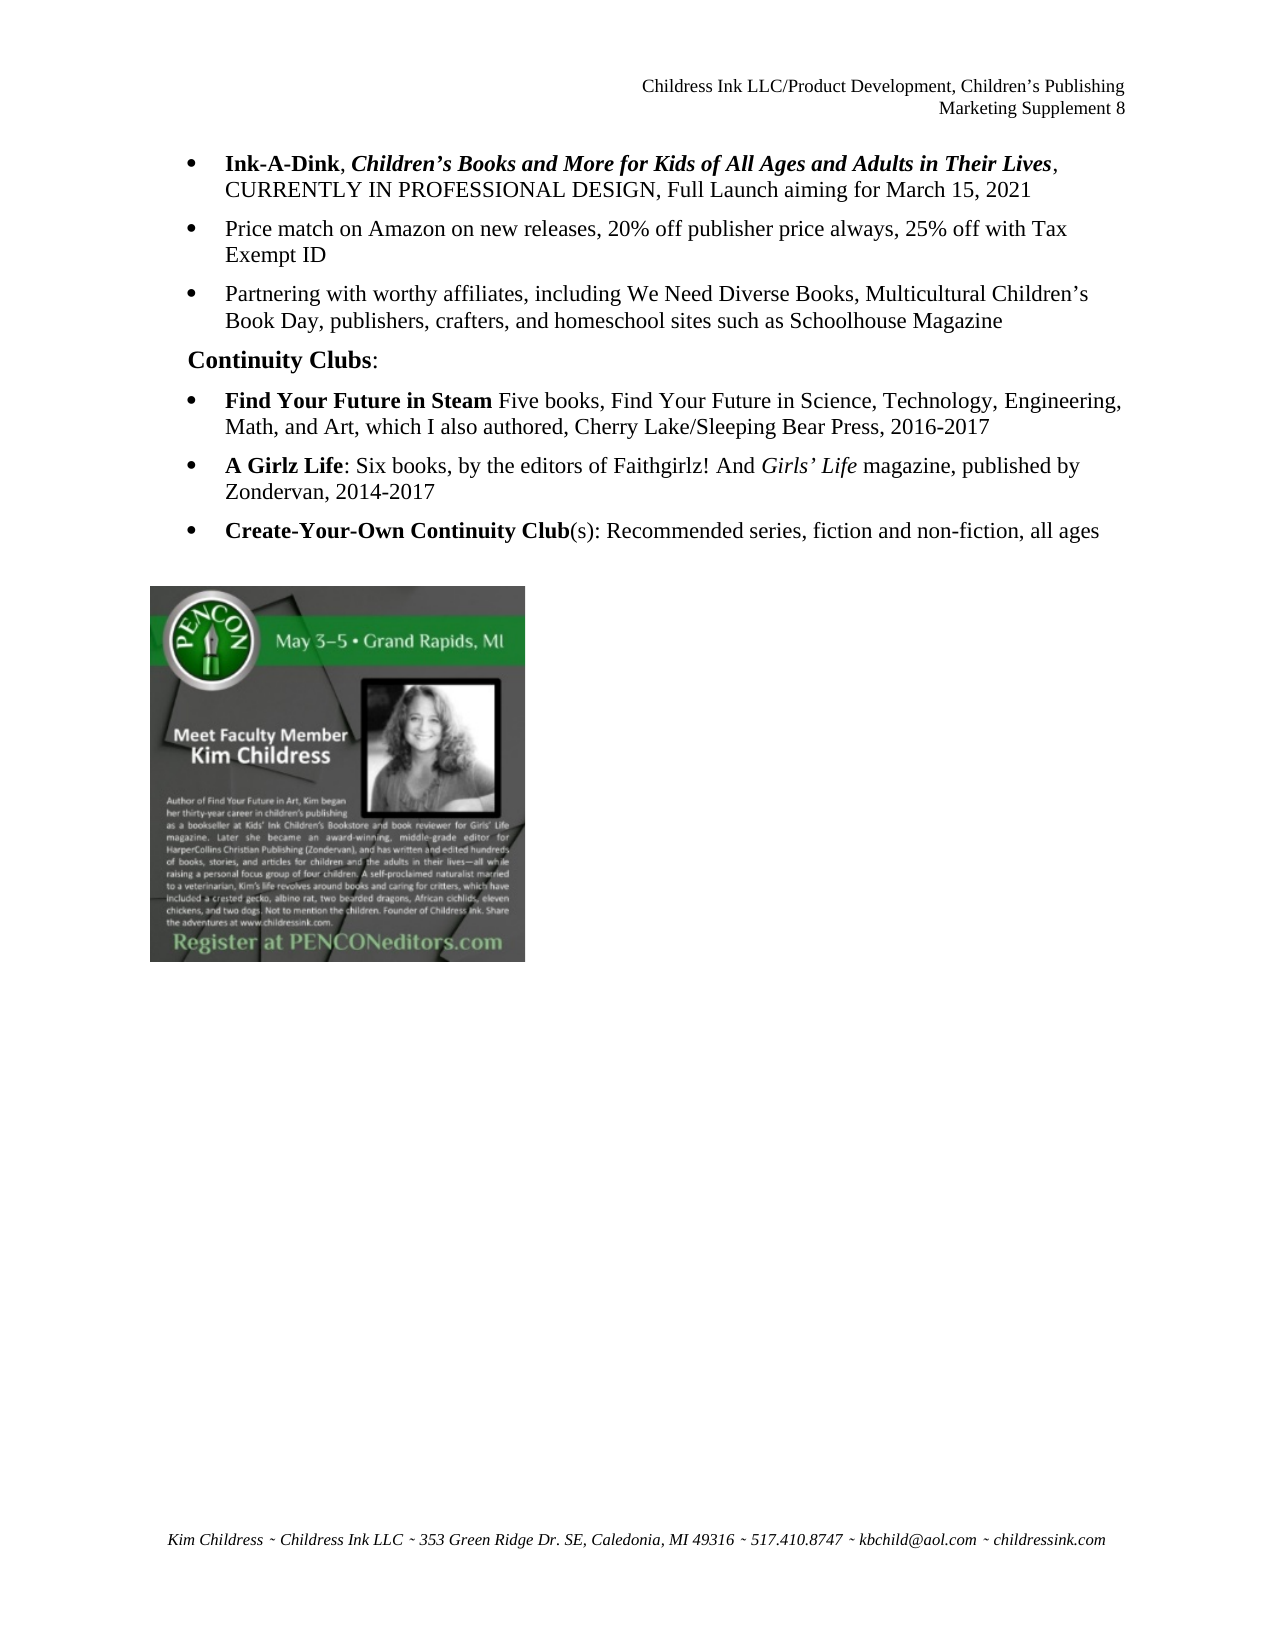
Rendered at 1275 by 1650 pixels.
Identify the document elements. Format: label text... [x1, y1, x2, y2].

list Price match on Amazon on new releases, 20% off publisher price always, 25% off with Tax Exempt ID [187, 215, 1125, 268]
list Partnering with worthy affiliates, including We Need Diverse Books, Multicultural Children’s Book Day, publishers, crafters, and homeschool sites such as Schoolhouse Magazine [187, 280, 1125, 333]
list A Girlz Life: Six books, by the editors of Faithgirlz! And Girls’ Life magazine, published by Zondervan, 2014-2017 [187, 452, 1125, 505]
list Create-Your-Own Continuity Club(s): Recommended series, fiction and non-fiction, all ages [187, 517, 1125, 544]
list Ink-A-Dink, Children’s Books and More for Kids of All Ages and Adults in Their Lives, CURRENTLY IN PROFESSIONAL DESIGN, Full Launch aiming for March 15, 2021 [187, 150, 1125, 203]
list Find Your Future in Steam Five books, Find Your Future in Science, Technology, Engineering, Math, and Art, which I also authored, Cherry Lake/Sleeping Bear Press, 2016-2017 [187, 387, 1125, 439]
text Continuity Clubs: [187, 346, 1125, 374]
picture [150, 586, 525, 962]
